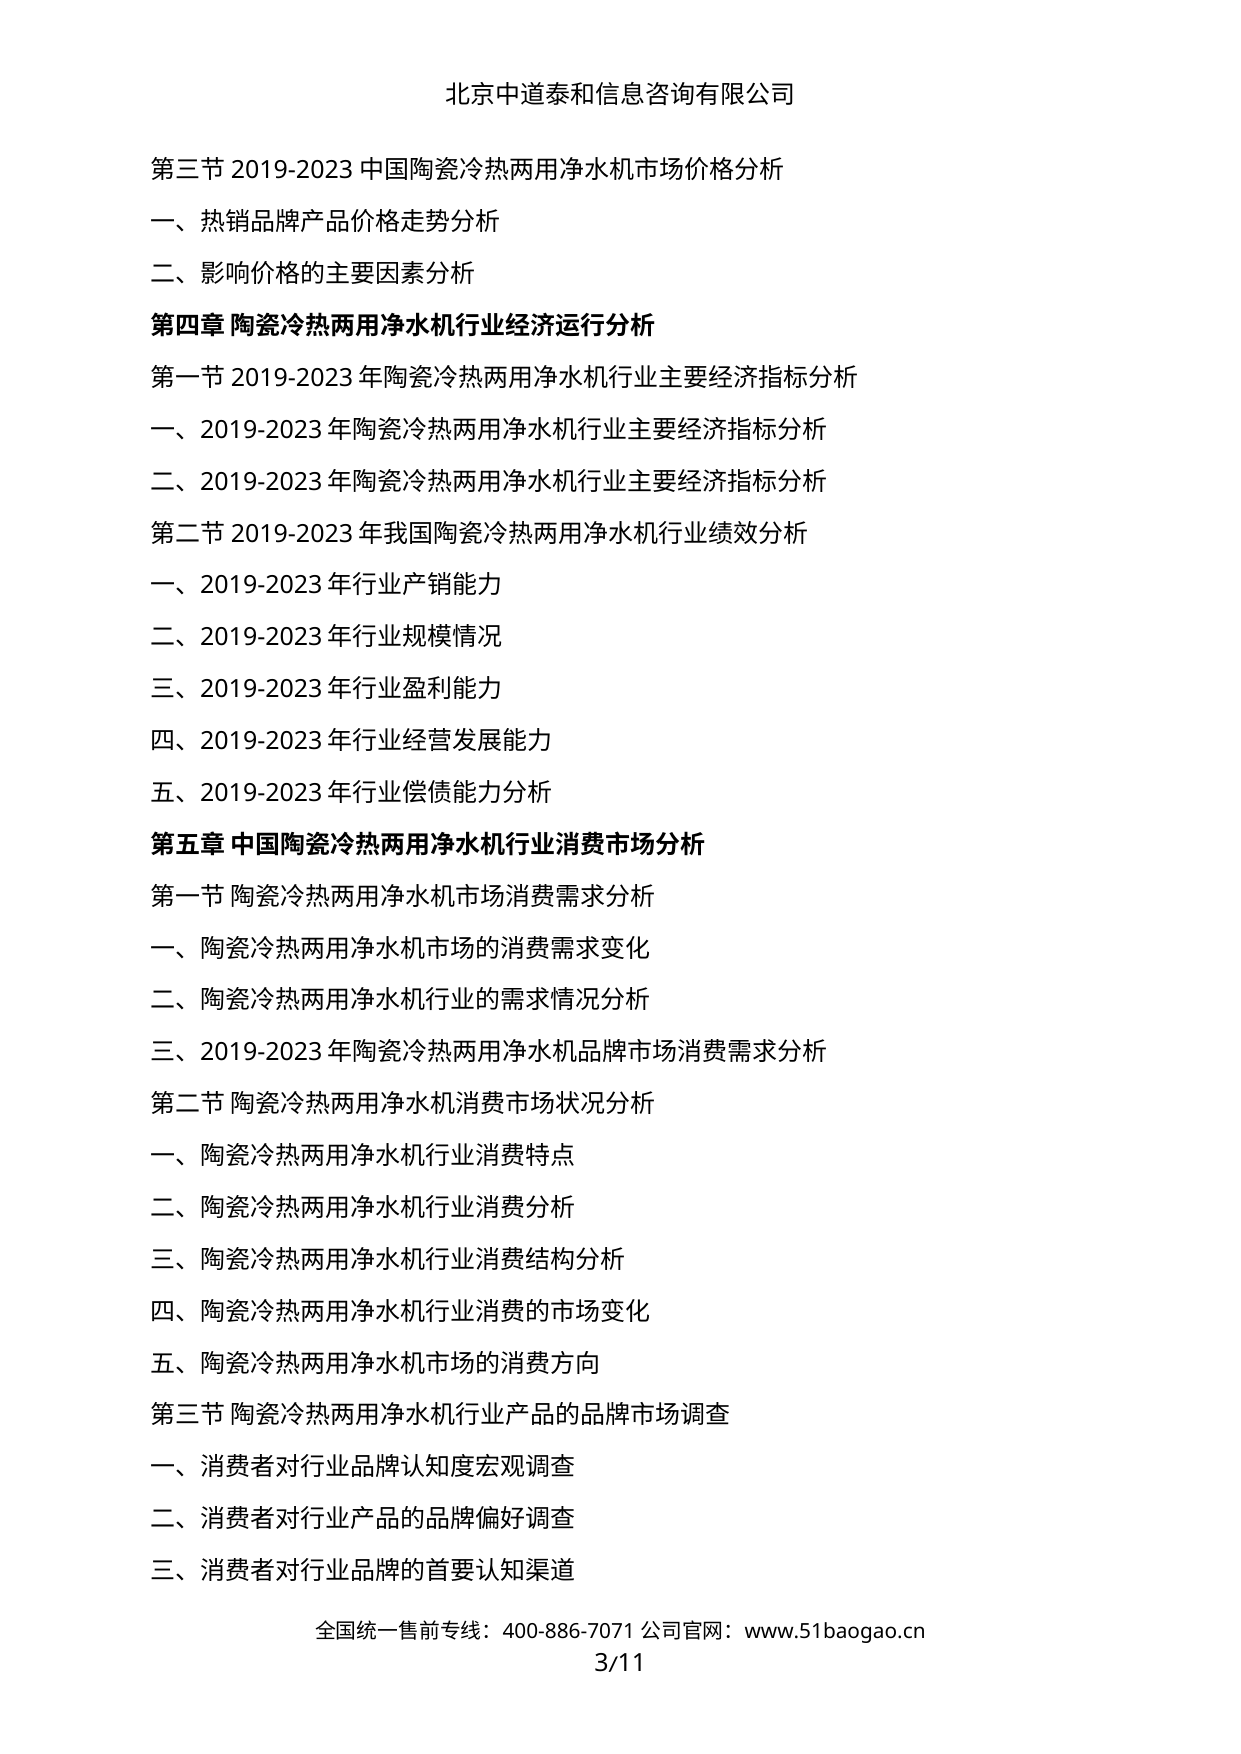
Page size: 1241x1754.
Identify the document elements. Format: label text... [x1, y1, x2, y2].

text 第四章 陶瓷冷热两用净水机行业经济运行分析 [150, 306, 1090, 342]
text 二、消费者对行业产品的品牌偏好调查 [150, 1499, 1090, 1535]
text 二、陶瓷冷热两用净水机行业消费分析 [150, 1187, 1090, 1224]
text 二、影响价格的主要因素分析 [150, 254, 1090, 290]
text 三、2019-2023年陶瓷冷热两用净水机品牌市场消费需求分析 [150, 1032, 1090, 1068]
text 三、2019-2023年行业盈利能力 [150, 669, 1090, 705]
text 一、2019-2023年行业产销能力 [150, 565, 1090, 601]
text 第一节 陶瓷冷热两用净水机市场消费需求分析 [150, 876, 1090, 912]
text 五、陶瓷冷热两用净水机市场的消费方向 [150, 1343, 1090, 1379]
text 四、陶瓷冷热两用净水机行业消费的市场变化 [150, 1291, 1090, 1327]
text 三、消费者对行业品牌的首要认知渠道 [150, 1551, 1090, 1587]
text 一、热销品牌产品价格走势分析 [150, 202, 1090, 238]
text 一、陶瓷冷热两用净水机行业消费特点 [150, 1136, 1090, 1172]
text 第三节 2019-2023 中国陶瓷冷热两用净水机市场价格分析 [150, 150, 1090, 186]
text 二、2019-2023年陶瓷冷热两用净水机行业主要经济指标分析 [150, 461, 1090, 497]
text 第三节 陶瓷冷热两用净水机行业产品的品牌市场调查 [150, 1395, 1090, 1431]
text 二、陶瓷冷热两用净水机行业的需求情况分析 [150, 980, 1090, 1016]
text 第二节 陶瓷冷热两用净水机消费市场状况分析 [150, 1084, 1090, 1120]
text 第二节 2019-2023年我国陶瓷冷热两用净水机行业绩效分析 [150, 513, 1090, 549]
text 第一节 2019-2023年陶瓷冷热两用净水机行业主要经济指标分析 [150, 357, 1090, 394]
text 一、2019-2023年陶瓷冷热两用净水机行业主要经济指标分析 [150, 409, 1090, 446]
text 四、2019-2023年行业经营发展能力 [150, 721, 1090, 757]
text 二、2019-2023年行业规模情况 [150, 617, 1090, 653]
text 一、消费者对行业品牌认知度宏观调查 [150, 1447, 1090, 1483]
text 三、陶瓷冷热两用净水机行业消费结构分析 [150, 1239, 1090, 1276]
text 第五章 中国陶瓷冷热两用净水机行业消费市场分析 [150, 824, 1090, 861]
text 一、陶瓷冷热两用净水机市场的消费需求变化 [150, 928, 1090, 964]
text 五、2019-2023年行业偿债能力分析 [150, 772, 1090, 809]
